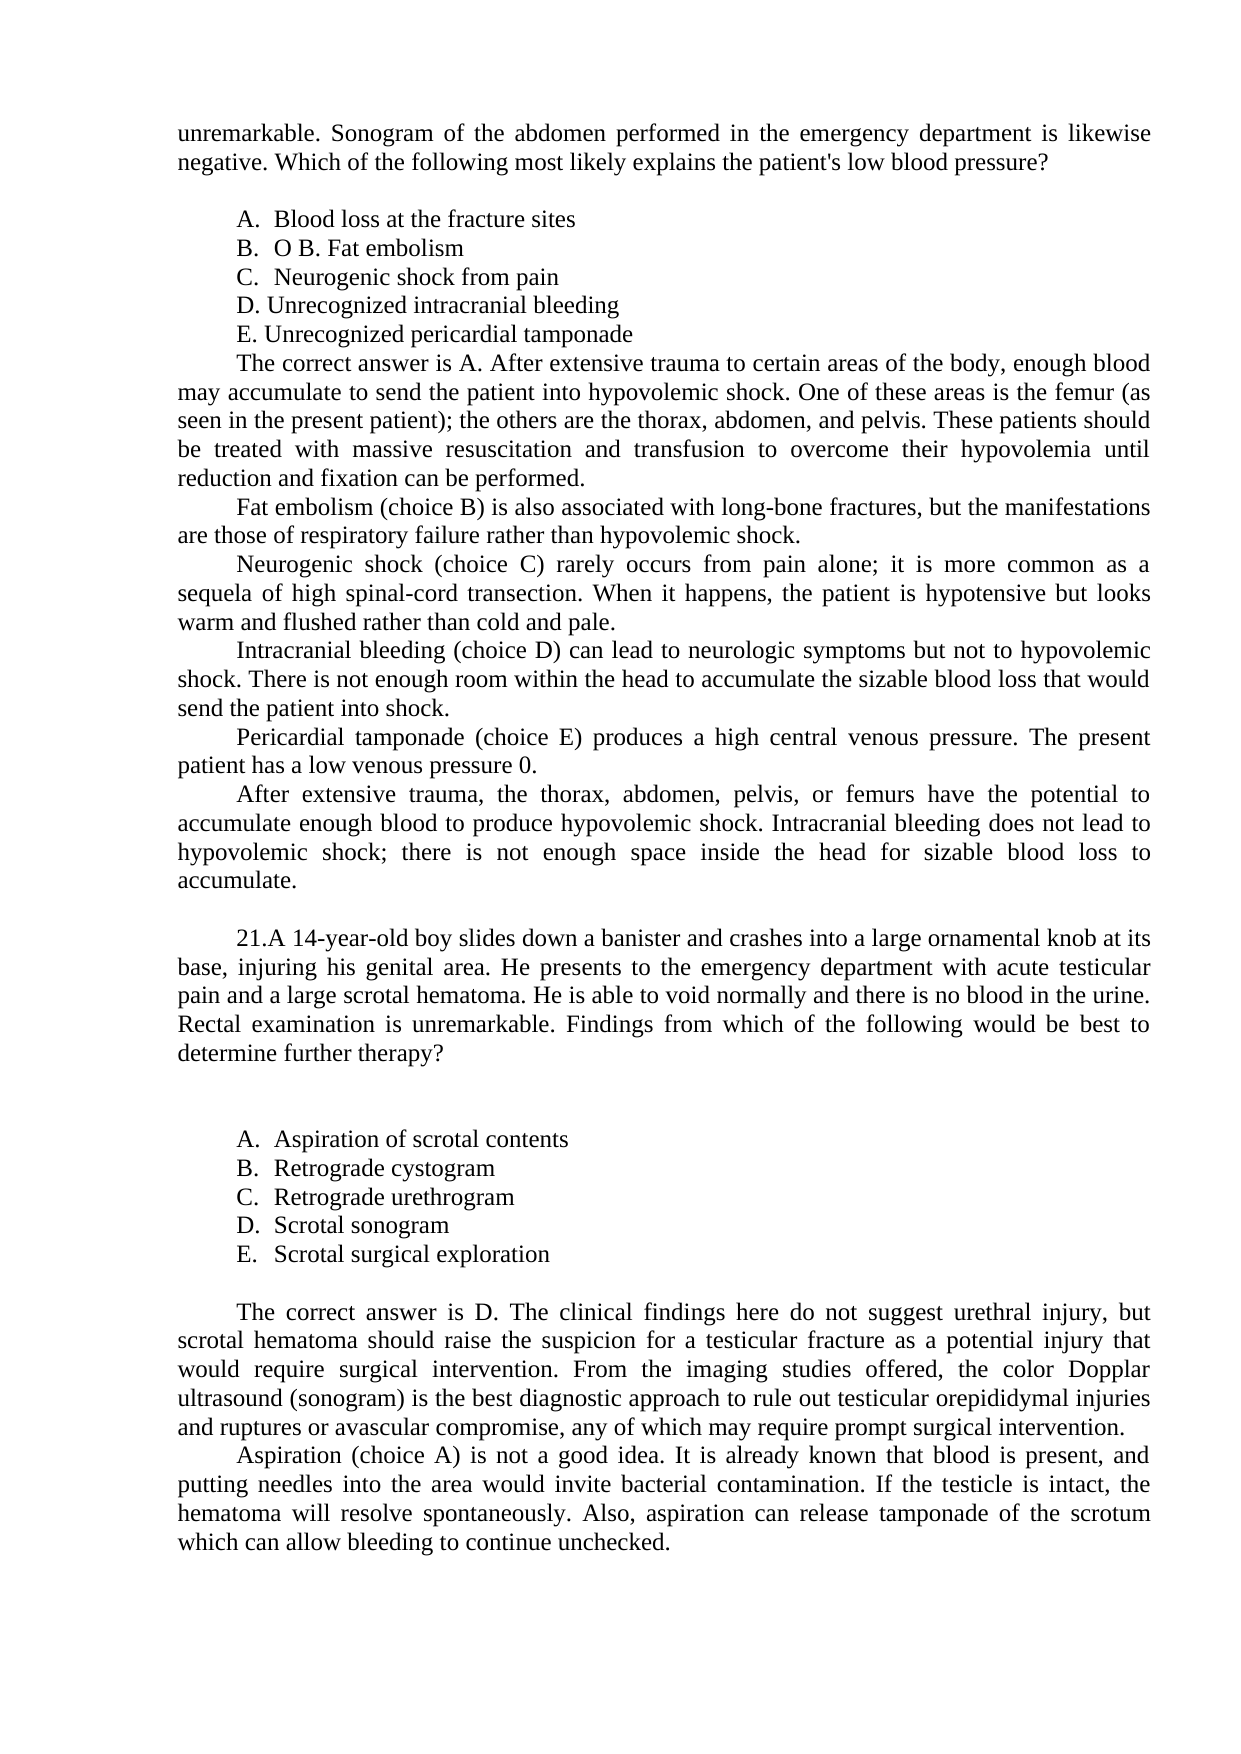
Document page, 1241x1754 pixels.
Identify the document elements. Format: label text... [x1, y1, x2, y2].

text The correct answer is A. After extensive trauma to certain areas of the body, enough blood may accumulate to send the patient into hypovolemic shock. One of these areas is the femur (as seen in the present patient); the others are the thorax, abdomen, and pelvis. These patients should be treated with massive resuscitation and transfusion to overcome their hypovolemia until reduction and fixation can be performed. [177, 348, 1152, 492]
list O B. Fat embolism [236, 233, 1152, 262]
text Aspiration (choice A) is not a good idea. It is already known that blood is present, and putting needles into the area would invite bacterial contamination. If the testicle is intact, the hematoma will resolve spontaneously. Also, aspiration can release tamponade of the scrotum which can allow bleeding to continue unchecked. [177, 1441, 1152, 1556]
text Intracranial bleeding (choice D) can lead to neurologic symptoms but not to hypovolemic shock. There is not enough room within the head to accumulate the sizable blood loss that would send the patient into shock. [177, 636, 1152, 722]
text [177, 118, 1152, 176]
text 21.A 14-year-old boy slides down a banister and crashes into a large ornamental knob at its base, injuring his genital area. He presents to the emergency department with acute testicular pain and a large scrotal hematoma. He is able to void normally and there is no blood in the urine. Rectal examination is unremarkable. Findings from which of the following would be best to determine further therapy? [177, 923, 1152, 1067]
list Scrotal sonogram [236, 1211, 1152, 1239]
list Retrograde cystogram [236, 1153, 1152, 1182]
text Neurogenic shock (choice C) rarely occurs from pain alone; it is more common as a sequela of high spinal-cord transection. When it happens, the patient is hypotensive but looks warm and flushed rather than cold and pale. [177, 549, 1152, 636]
text Fat embolism (choice B) is also associated with long-bone fractures, but the manifestations are those of respiratory failure rather than hypovolemic shock. [177, 492, 1152, 549]
text Pericardial tamponade (choice E) produces a high central venous pressure. The present patient has a low venous pressure 0. [177, 722, 1152, 779]
list Retrograde urethrogram [236, 1182, 1152, 1211]
text E. Unrecognized pericardial tamponade [177, 319, 1152, 348]
list Neurogenic shock from pain [236, 262, 1152, 291]
list Scrotal surgical exploration [236, 1239, 1152, 1268]
list Blood loss at the fracture sites [236, 204, 1152, 233]
text The correct answer is D. The clinical findings here do not suggest urethral injury, but scrotal hematoma should raise the suspicion for a testicular fracture as a potential injury that would require surgical intervention. From the imaging studies offered, the color Dopplar ultrasound (sonogram) is the best diagnostic approach to rule out testicular orepididymal injuries and ruptures or avascular compromise, any of which may require prompt surgical intervention. [177, 1297, 1152, 1441]
list Aspiration of scrotal contents [236, 1124, 1152, 1153]
text D. Unrecognized intracranial bleeding [236, 291, 1152, 319]
text After extensive trauma, the thorax, abdomen, pelvis, or femurs have the potential to accumulate enough blood to produce hypovolemic shock. Intracranial bleeding does not lead to hypovolemic shock; there is not enough space inside the head for sizable blood loss to accumulate. [177, 779, 1152, 894]
